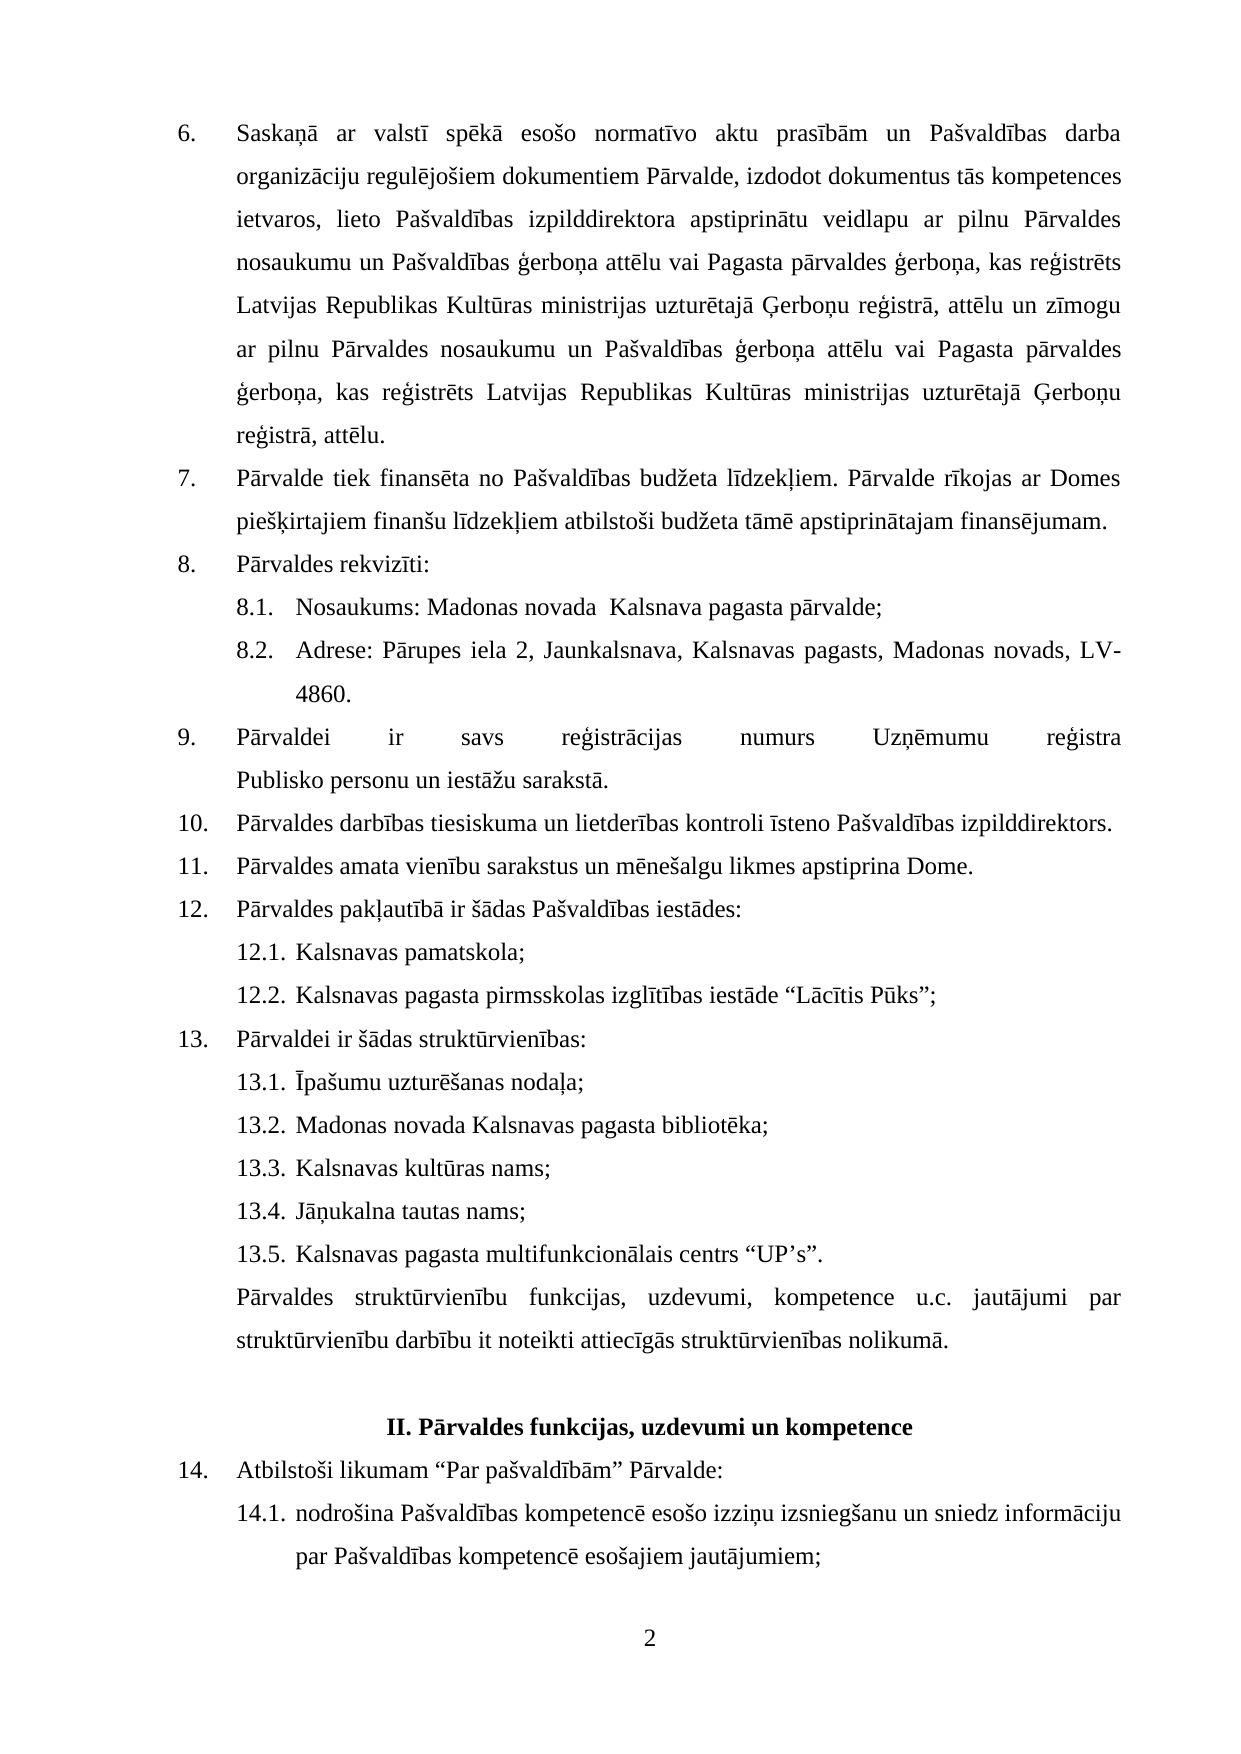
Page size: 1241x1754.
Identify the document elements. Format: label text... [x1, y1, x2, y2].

list Kalsnavas pagasta pirmsskolas izglītības iestāde “Lācītis Pūks”; [236, 981, 1122, 1009]
list Pārvaldei ir šādas struktūrvienības: [177, 1024, 1122, 1052]
list nodrošina Pašvaldības kompetencē esošo izziņu izsniegšanu un sniedz informāciju par Pašvaldības kompetencē esošajiem jautājumiem; [236, 1498, 1122, 1570]
text II. Pārvaldes funkcijas, uzdevumi un kompetence [177, 1412, 1122, 1441]
list Atbilstoši likumam “Par pašvaldībām” Pārvalde: [177, 1455, 1122, 1484]
list Nosaukums: Madonas novada Kalsnava pagasta pārvalde; [236, 592, 1122, 621]
list Kalsnavas kultūras nams; [236, 1153, 1122, 1182]
list Saskaņā ar valstī spēkā esošo normatīvo aktu prasībām un Pašvaldības darba organizāciju regulējošiem dokumentiem Pārvalde, izdodot dokumentus tās kompetences ietvaros, lieto Pašvaldības izpilddirektora apstiprinātu veidlapu ar pilnu Pārvaldes nosaukumu un Pašvaldības ģerboņa attēlu vai Pagasta pārvaldes ģerboņa, kas reģistrēts Latvijas Republikas Kultūras ministrijas uzturētajā Ģerboņu reģistrā, attēlu un zīmogu ar pilnu Pārvaldes nosaukumu un Pašvaldības ģerboņa attēlu vai Pagasta pārvaldes ģerboņa, kas reģistrēts Latvijas Republikas Kultūras ministrijas uzturētajā Ģerboņu reģistrā, attēlu. [177, 118, 1122, 449]
list Kalsnavas pagasta multifunkcionālais centrs “UP’s”. [236, 1239, 1122, 1268]
list Pārvaldes amata vienību sarakstus un mēnešalgu likmes apstiprina Dome. [177, 851, 1122, 880]
list Pārvaldes darbības tiesiskuma un lietderības kontroli īsteno Pašvaldības izpilddirektors. [177, 808, 1122, 837]
list Jāņukalna tautas nams; [236, 1196, 1122, 1225]
list Pārvaldei ir savs reģistrācijas numurs Uzņēmumu reģistra Publisko personu un iestāžu sarakstā. [177, 722, 1122, 794]
list Pārvaldes pakļautībā ir šādas Pašvaldības iestādes: [177, 894, 1122, 923]
list Kalsnavas pamatskola; [236, 937, 1122, 966]
list Madonas novada Kalsnavas pagasta bibliotēka; [236, 1110, 1122, 1139]
list Pārvalde tiek finansēta no Pašvaldības budžeta līdzekļiem. Pārvalde rīkojas ar Domes piešķirtajiem finanšu līdzekļiem atbilstoši budžeta tāmē apstiprinātajam finansējumam. [177, 463, 1122, 535]
list Pārvaldes rekvizīti: [177, 549, 1122, 578]
list Adrese: Pārupes iela 2, Jaunkalsnava, Kalsnavas pagasts, Madonas novads, LV-4860. [236, 636, 1122, 707]
list Īpašumu uzturēšanas nodaļa; [236, 1067, 1122, 1096]
list Pārvaldes struktūrvienību funkcijas, uzdevumi, kompetence u.c. jautājumi par struktūrvienību darbību it noteikti attiecīgās struktūrvienības nolikumā. [236, 1282, 1122, 1354]
